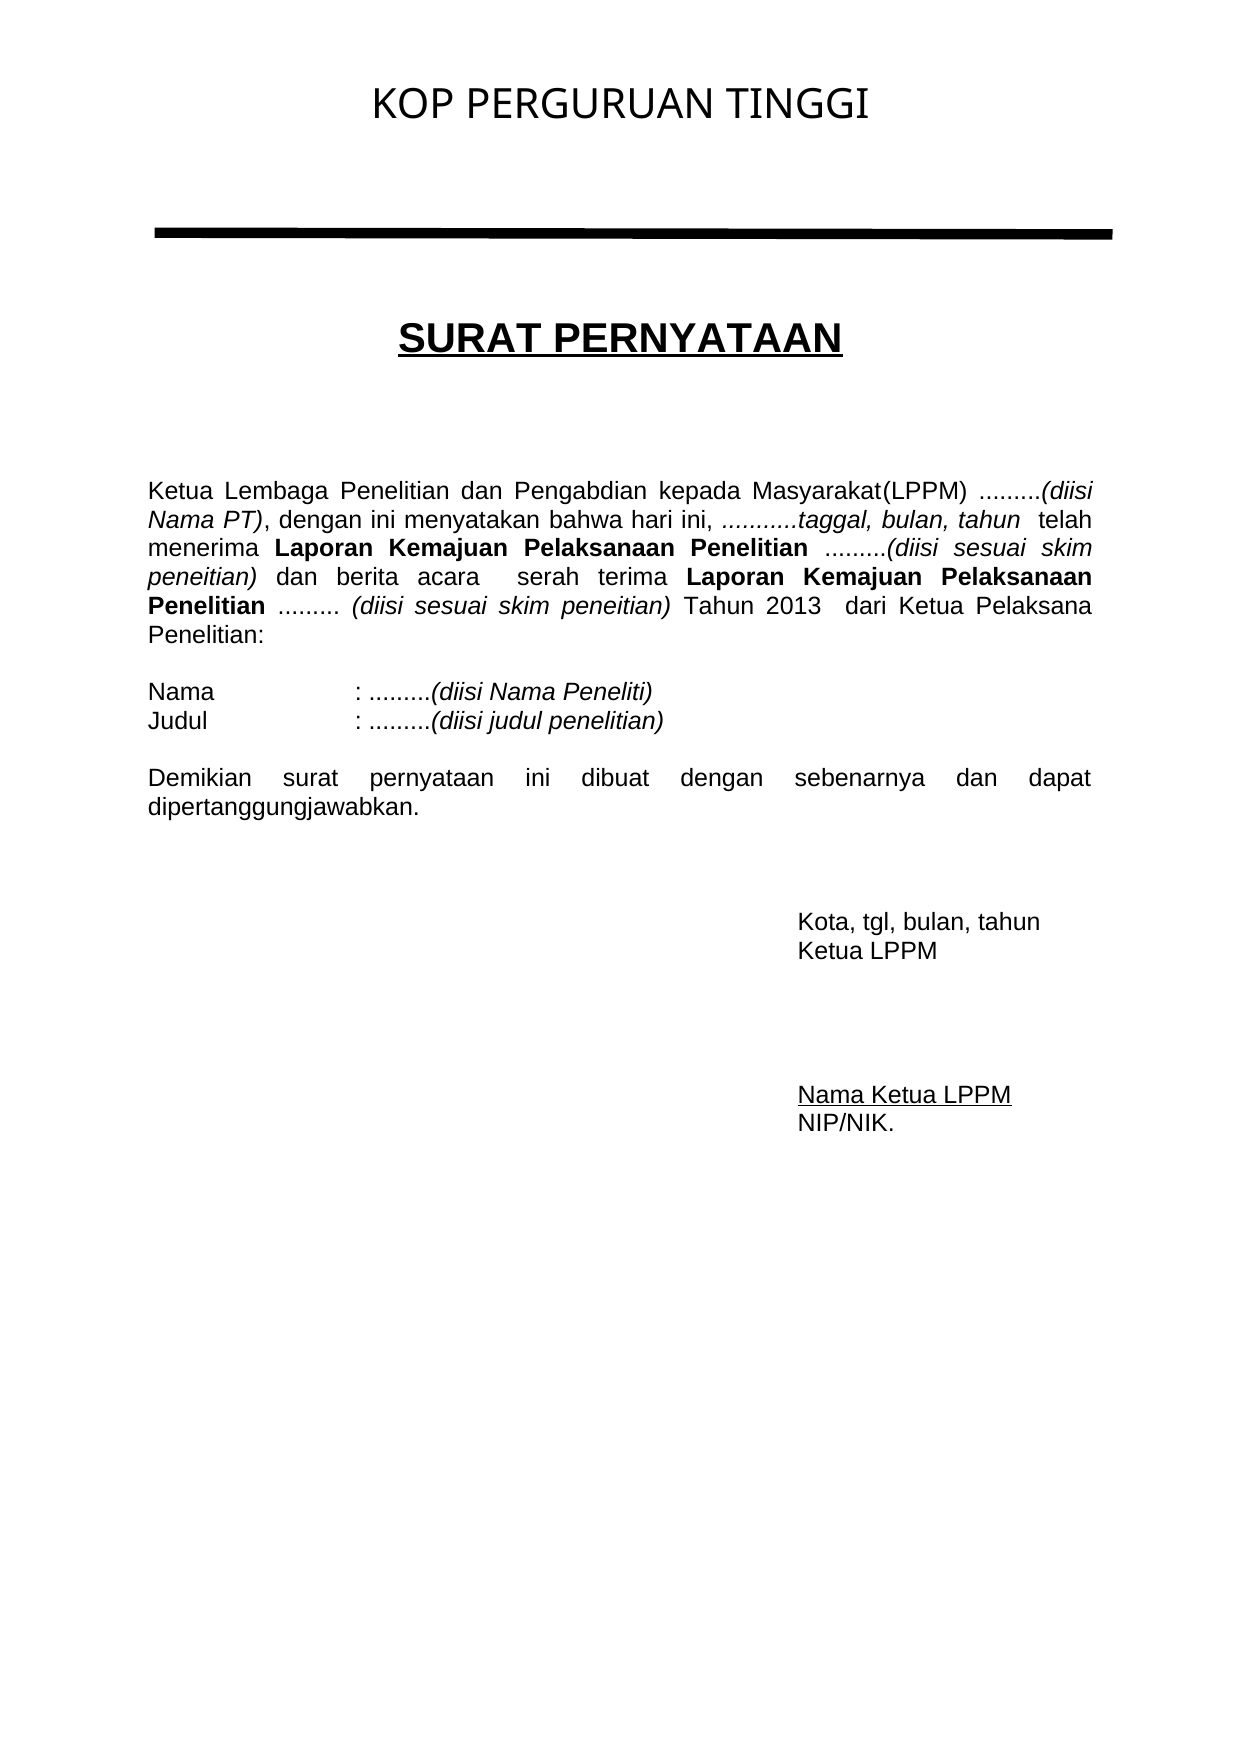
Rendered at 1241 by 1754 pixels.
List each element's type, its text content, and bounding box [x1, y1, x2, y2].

text NIP/NIK. [148, 1108, 1093, 1137]
text SURAT PERNYATAAN [148, 313, 1093, 361]
text Judul : .........(diisi judul penelitian) [148, 706, 1093, 734]
text Nama : .........(diisi Nama Peneliti) [148, 677, 1093, 706]
text Ketua LPPM [148, 936, 1093, 964]
text Demikian surat pernyataan ini dibuat dengan sebenarnya dan dapat dipertanggungjawabkan. [148, 763, 1093, 821]
text Nama Ketua LPPM [148, 1079, 1093, 1108]
text Ketua Lembaga Penelitian dan Pengabdian kepada Masyarakat(LPPM) .........(diisi Nama PT), dengan ini menyatakan bahwa hari ini, ...........taggal, bulan, tahun telah menerima Laporan Kemajuan Pelaksanaan Penelitian .........(diisi sesuai skim peneitian) dan berita acara serah terima Laporan Kemajuan Pelaksanaan Penelitian ......... (diisi sesuai skim peneitian) Tahun 2013 dari Ketua Pelaksana Penelitian: [148, 476, 1093, 648]
text Kota, tgl, bulan, tahun [148, 907, 1093, 936]
